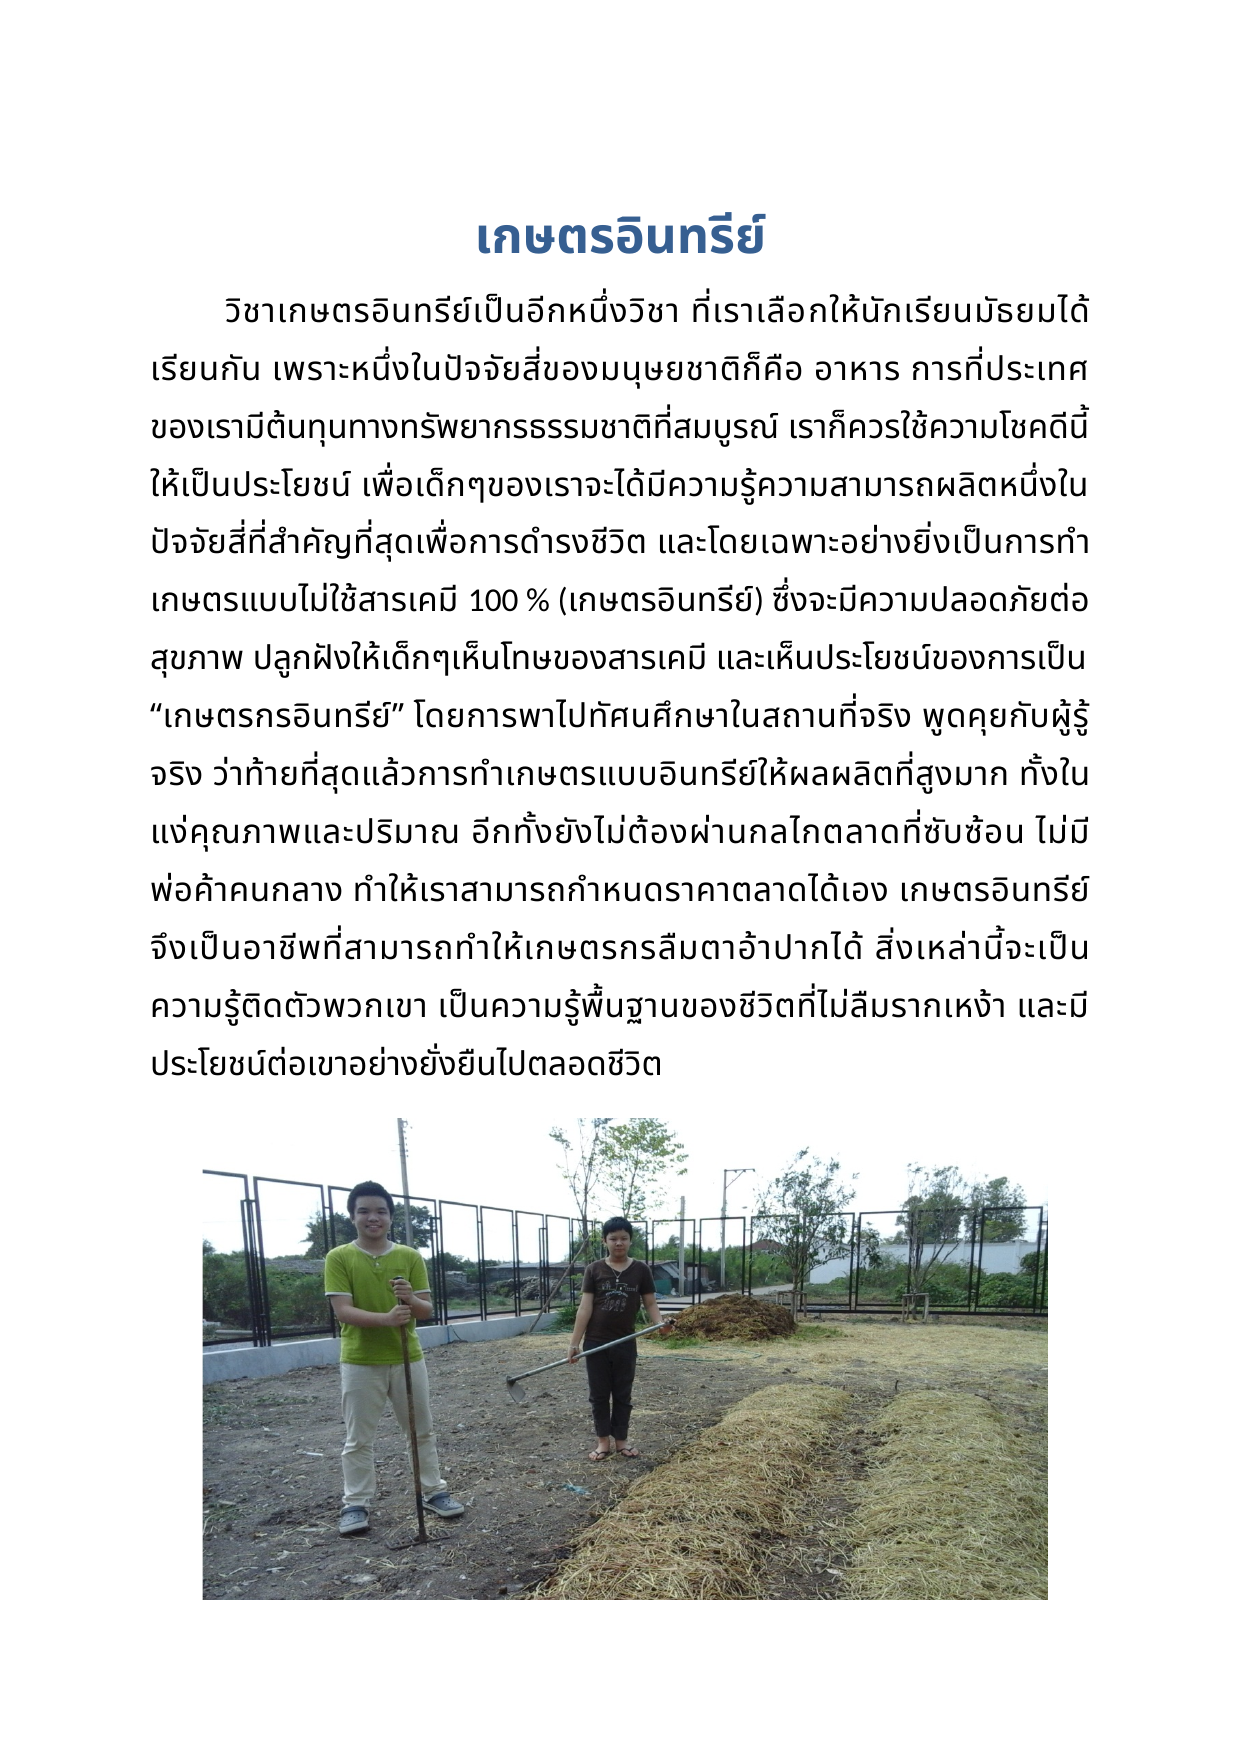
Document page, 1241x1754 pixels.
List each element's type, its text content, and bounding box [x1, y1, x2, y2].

picture [202, 1118, 1048, 1600]
text วิชาเกษตรอินทรีย์เป็นอีกหนึ่งวิชา ที่เราเลือกให้นักเรียนมัธยมได้เรียนกัน เพราะหนึ่งในปัจจัยสี่ของมนุษยชาติก็คือ อาหาร การที่ประเทศของเรามีต้นทุนทางทรัพยากรธรรมชาติที่สมบูรณ์ เราก็ควรใช้ความโชคดีนี้ให้เป็นประโยชน์ เพื่อเด็กๆของเราจะได้มีความรู้ความสามารถผลิตหนึ่งในปัจจัยสี่ที่สำคัญที่สุดเพื่อการดำรงชีวิต และโดยเฉพาะอย่างยิ่งเป็นการทำเกษตรแบบไม่ใช้สารเคมี 100 % (เกษตรอินทรีย์) ซึ่งจะมีความปลอดภัยต่อสุขภาพ ปลูกฝังให้เด็กๆเห็นโทษของสารเคมี และเห็นประโยชน์ของการเป็น “เกษตรกรอินทรีย์” โดยการพาไปทัศนศึกษาในสถานที่จริง พูดคุยกับผู้รู้จริง ว่าท้ายที่สุดแล้วการทำเกษตรแบบอินทรีย์ให้ผลผลิตที่สูงมาก ทั้งในแง่คุณภาพและปริมาณ อีกทั้งยังไม่ต้องผ่านกลไกตลาดที่ซับซ้อน ไม่มีพ่อค้าคนกลาง ทำให้เราสามารถกำหนดราคาตลาดได้เอง เกษตรอินทรีย์จึงเป็นอาชีพที่สามารถทำให้เกษตรกรลืมตาอ้าปากได้ สิ่งเหล่านี้จะเป็นความรู้ติดตัวพวกเขา เป็นความรู้พื้นฐานของชีวิตที่ไม่ลืมรากเหง้า และมีประโยชน์ต่อเขาอย่างยั่งยืนไปตลอดชีวิต [150, 287, 1090, 1090]
subtitle เกษตรอินทรีย์ [150, 200, 1090, 276]
